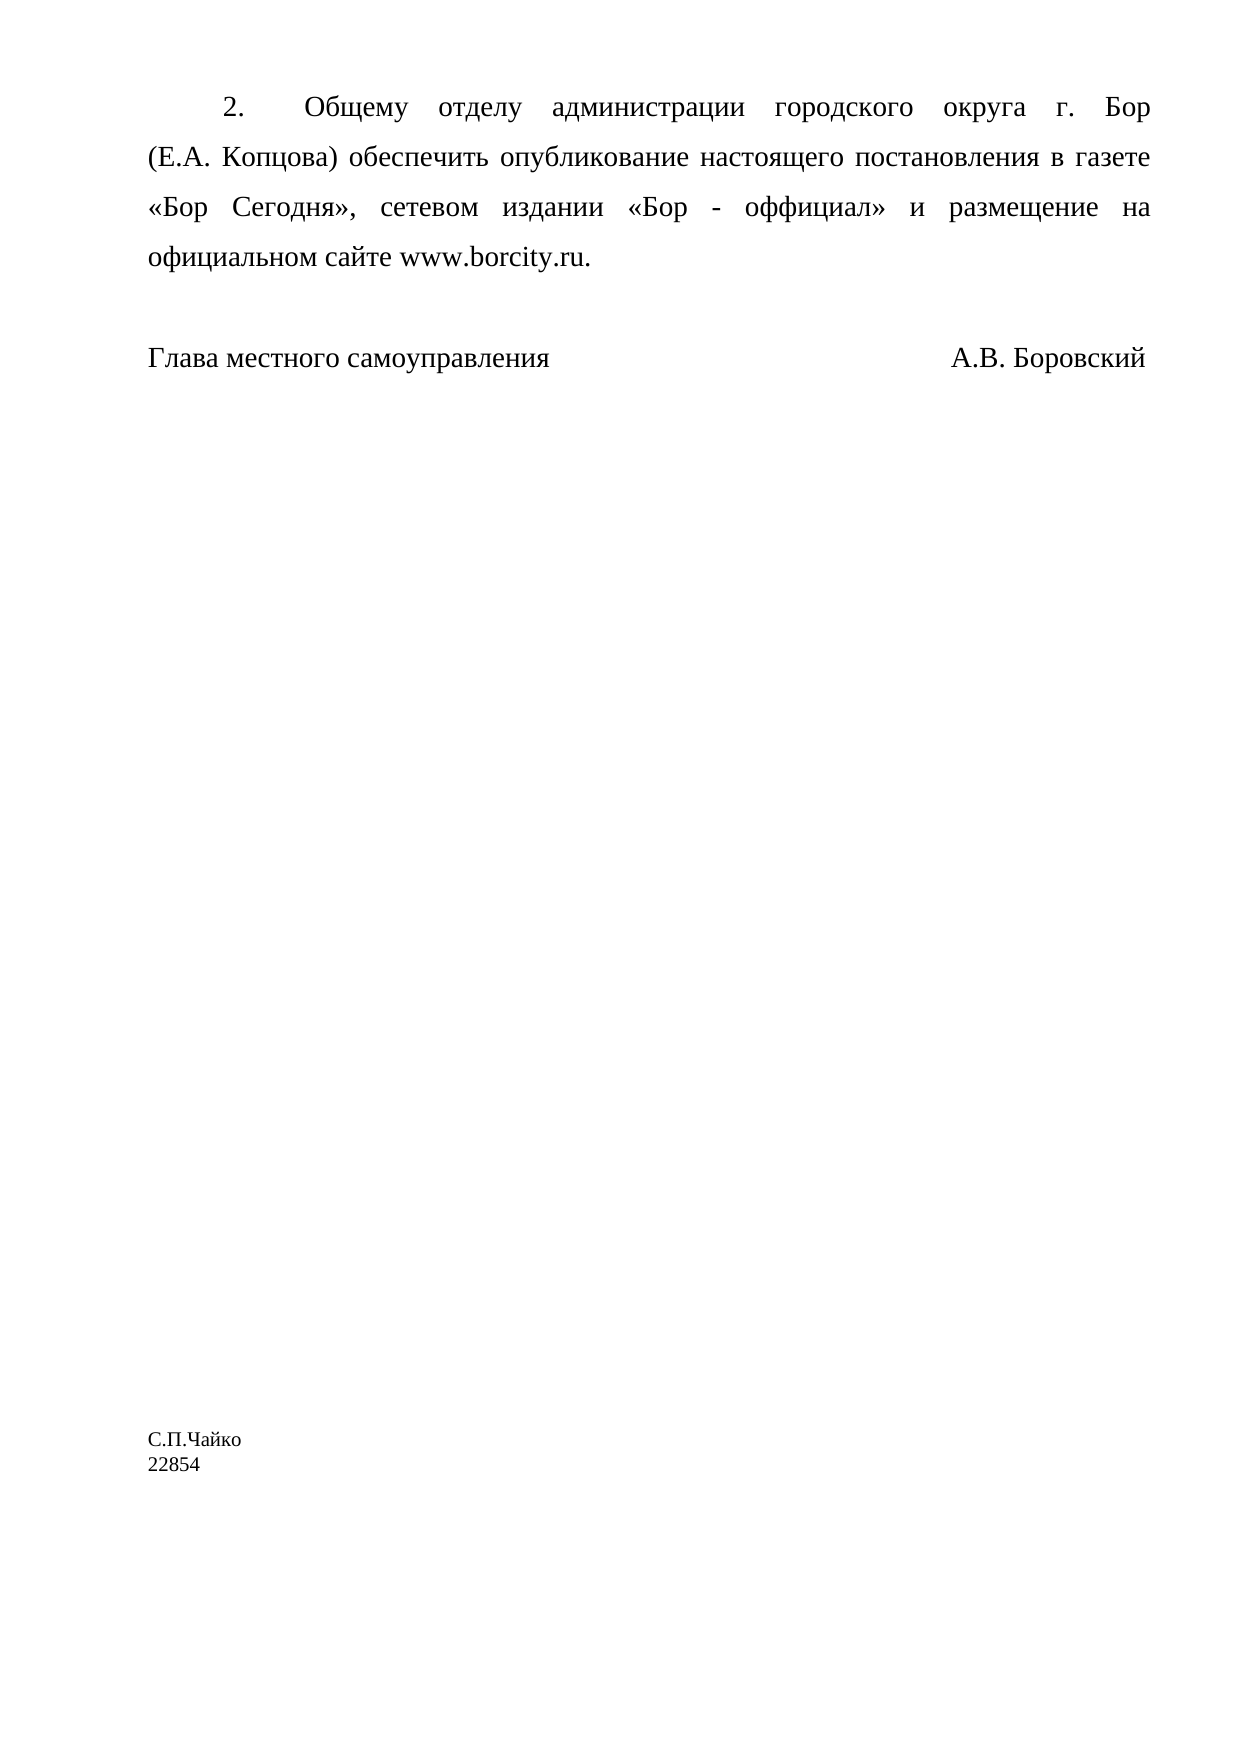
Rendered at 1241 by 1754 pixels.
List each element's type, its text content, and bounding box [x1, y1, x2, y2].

text С.П.Чайко [148, 1427, 1152, 1451]
text Глава местного самоуправления А.В. Боровский [148, 340, 1152, 374]
text 2. Общему отделу администрации городского округа г. Бор (Е.А. Копцова) обеспечить опубликование настоящего постановления в газете «Бор Сегодня», сетевом издании «Бор - оффициал» и размещение на официальном сайте www.borcity.ru. [148, 89, 1152, 273]
text 22854 [148, 1451, 1152, 1476]
